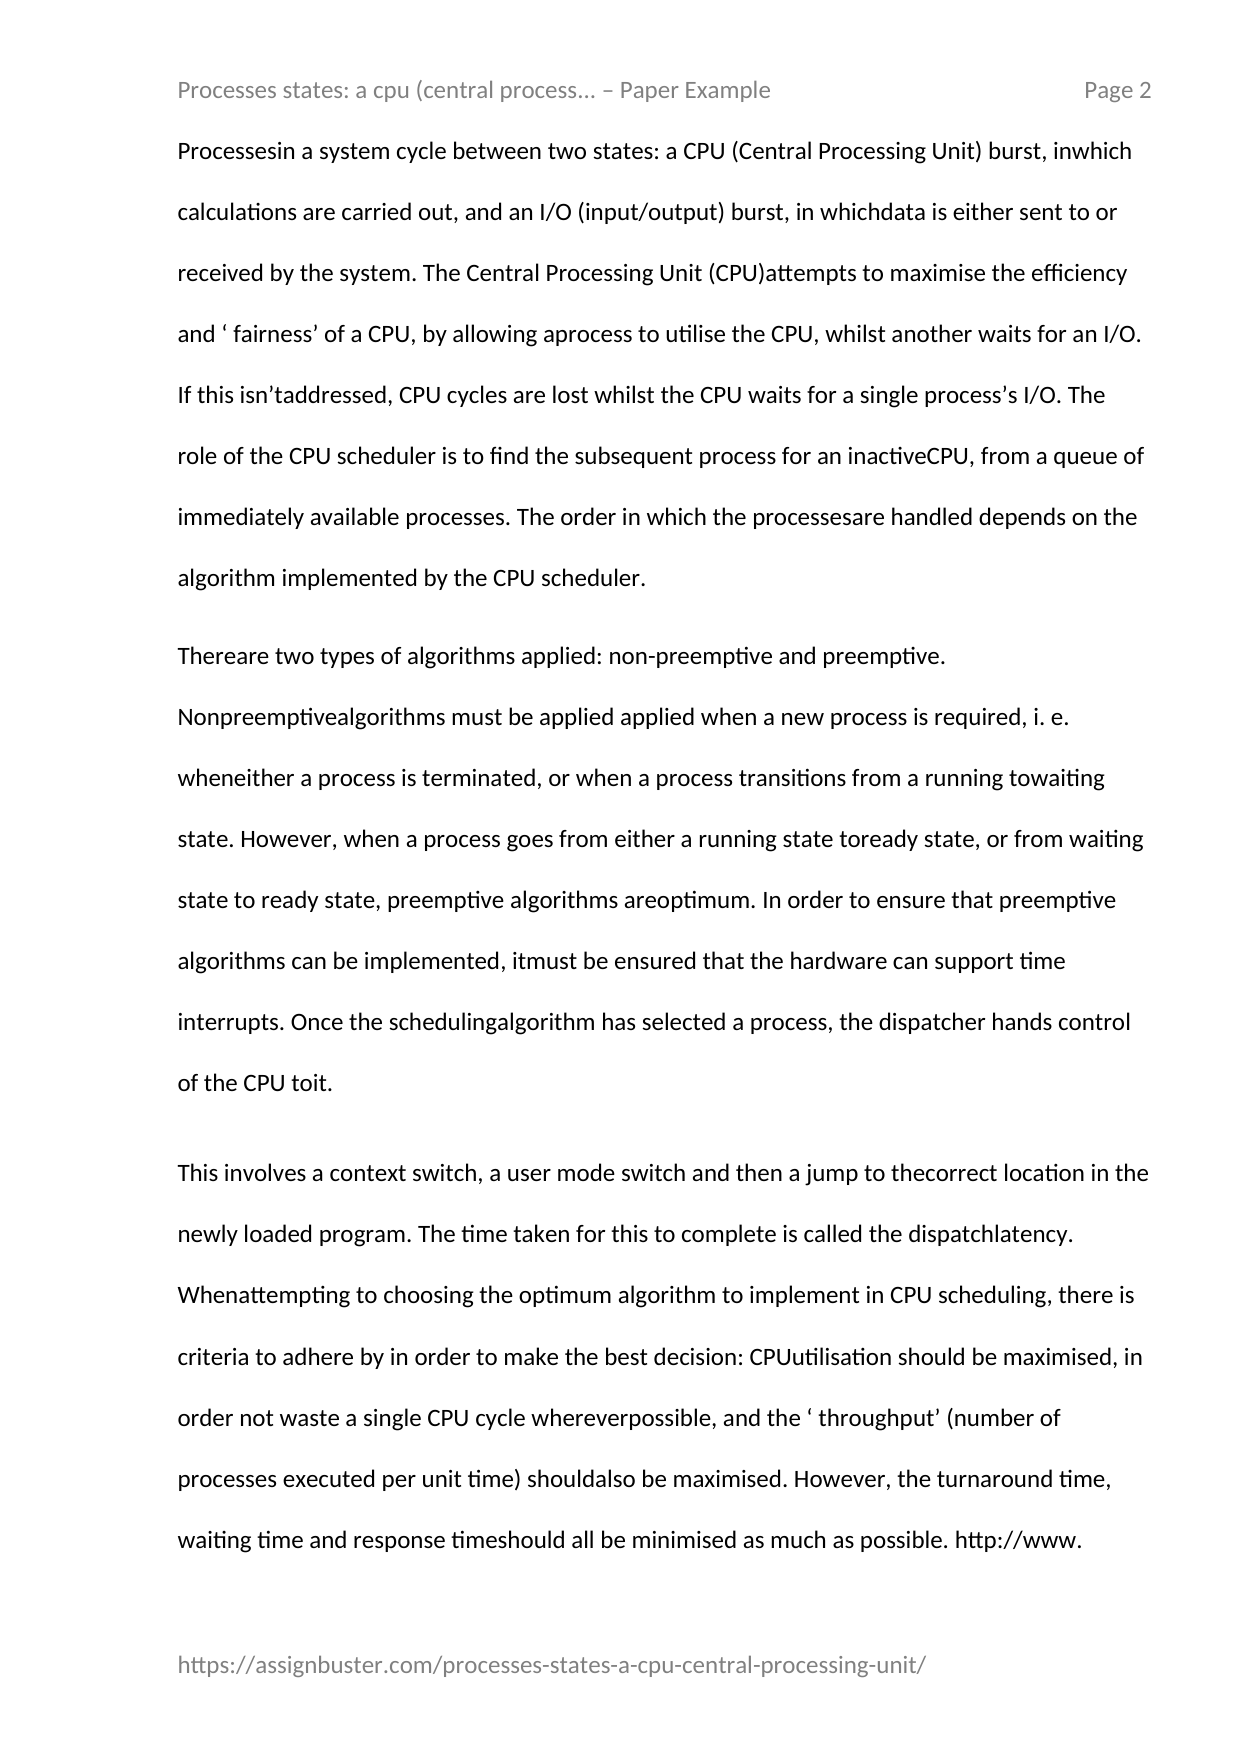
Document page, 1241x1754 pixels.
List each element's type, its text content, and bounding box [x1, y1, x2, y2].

text Thereare two types of algorithms applied: non-preemptive and preemptive. Nonpreemptivealgorithms must be applied applied when a new process is required, i. e. wheneither a process is terminated, or when a process transitions from a running towaiting state. However, when a process goes from either a running state toready state, or from waiting state to ready state, preemptive algorithms areoptimum. In order to ensure that preemptive algorithms can be implemented, itmust be ensured that the hardware can support time interrupts. Once the schedulingalgorithm has selected a process, the dispatcher hands control of the CPU toit. [177, 640, 1152, 1098]
text Processesin a system cycle between two states: a CPU (Central Processing Unit) burst, inwhich calculations are carried out, and an I/O (input/output) burst, in whichdata is either sent to or received by the system. The Central Processing Unit (CPU)attempts to maximise the efficiency and ‘ fairness’ of a CPU, by allowing aprocess to utilise the CPU, whilst another waits for an I/O. If this isn’taddressed, CPU cycles are lost whilst the CPU waits for a single process’s I/O. The role of the CPU scheduler is to find the subsequent process for an inactiveCPU, from a queue of immediately available processes. The order in which the processesare handled depends on the algorithm implemented by the CPU scheduler. [177, 135, 1152, 593]
text This involves a context switch, a user mode switch and then a jump to thecorrect location in the newly loaded program. The time taken for this to complete is called the dispatchlatency. Whenattempting to choosing the optimum algorithm to implement in CPU scheduling, there is criteria to adhere by in order to make the best decision: CPUutilisation should be maximised, in order not waste a single CPU cycle whereverpossible, and the ‘ throughput’ (number of processes executed per unit time) shouldalso be maximised. However, the turnaround time, waiting time and response timeshould all be minimised as much as possible. http://www. [177, 1158, 1152, 1554]
